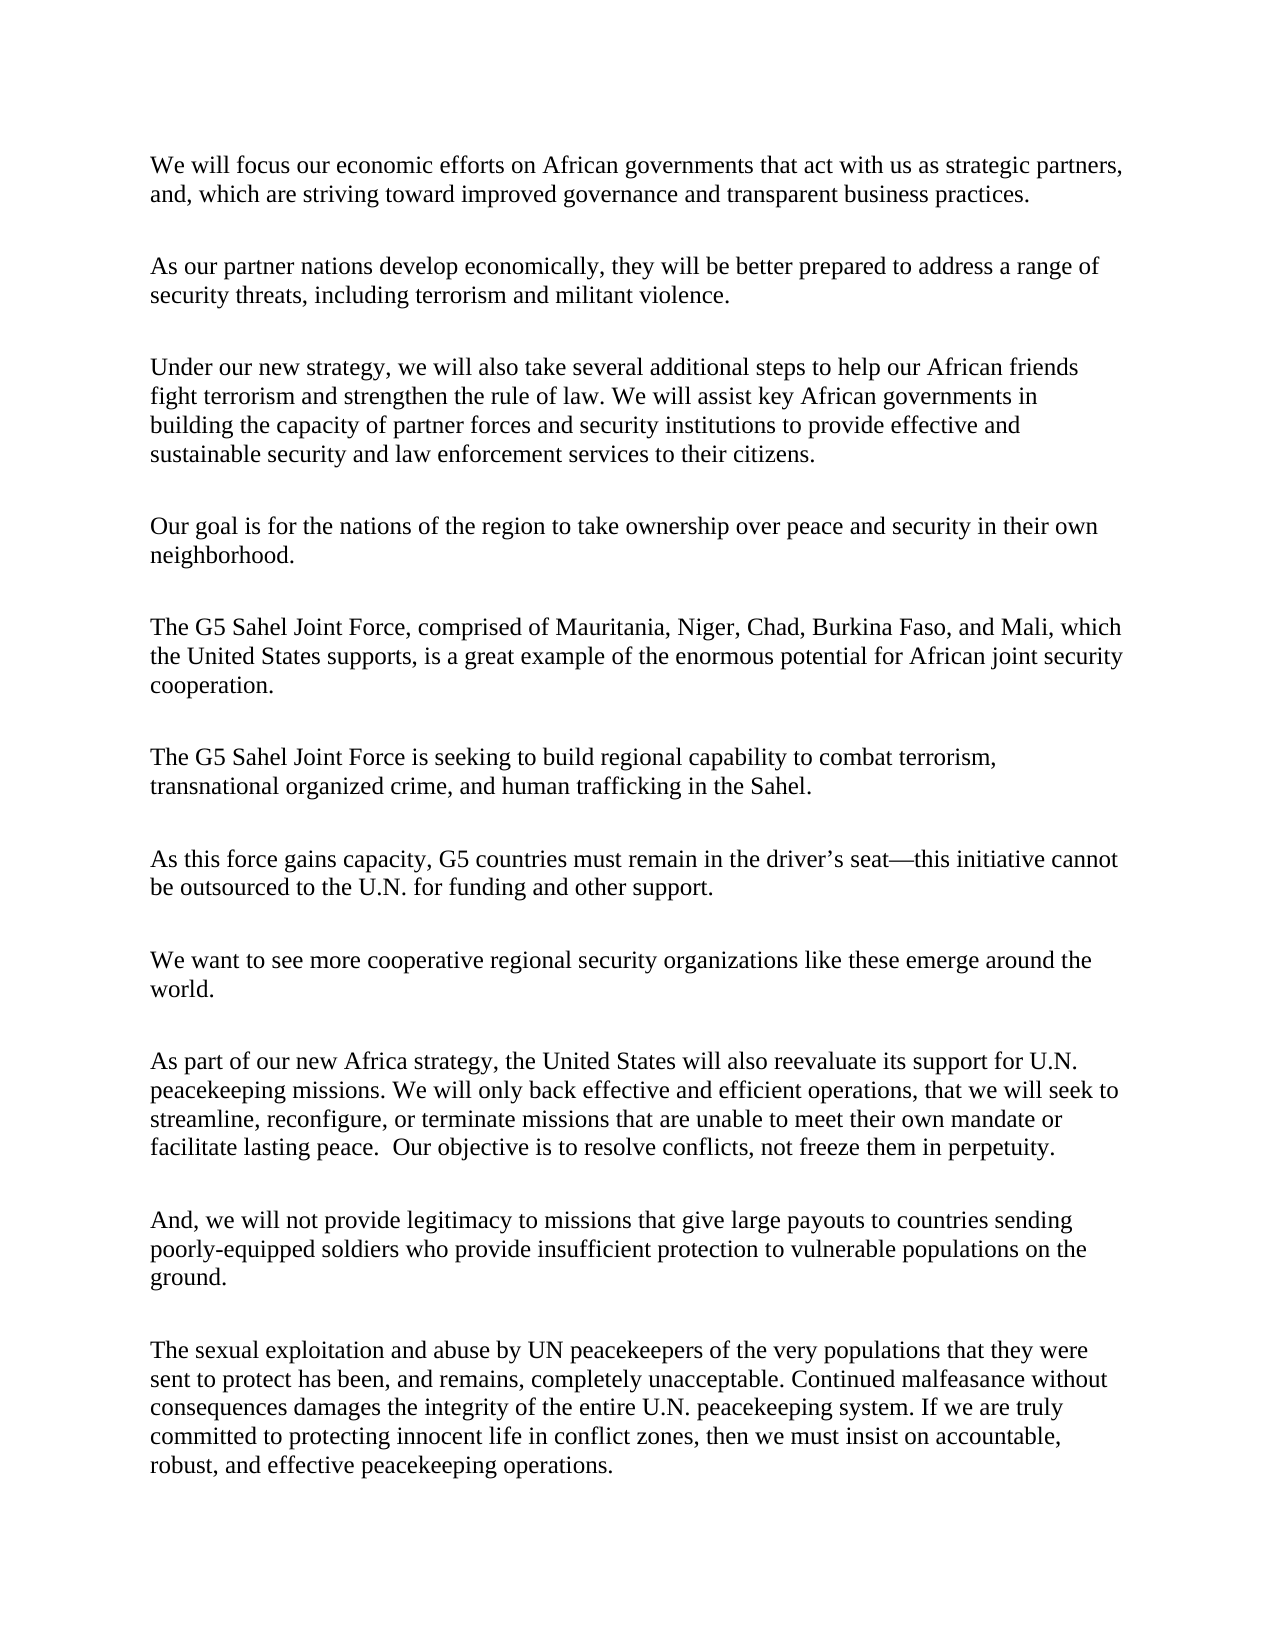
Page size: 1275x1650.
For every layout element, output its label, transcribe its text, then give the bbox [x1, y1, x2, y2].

text As part of our new Africa strategy, the United States will also reevaluate its support for U.N. peacekeeping missions. We will only back effective and efficient operations, that we will seek to streamline, reconfigure, or terminate missions that are unable to meet their own mandate or facilitate lasting peace. Our objective is to resolve conflicts, not freeze them in perpetuity. [150, 1046, 1125, 1161]
text The sexual exploitation and abuse by UN peacekeepers of the very populations that they were sent to protect has been, and remains, completely unacceptable. Continued malfeasance without consequences damages the integrity of the entire U.N. peacekeeping system. If we are truly committed to protecting innocent life in conflict zones, then we must insist on accountable, robust, and effective peacekeeping operations. [150, 1335, 1125, 1479]
text The G5 Sahel Joint Force is seeking to build regional capability to combat terrorism, transnational organized crime, and human trafficking in the Sahel. [150, 742, 1125, 800]
text As our partner nations develop economically, they will be better prepared to address a range of security threats, including terrorism and militant violence. [150, 251, 1125, 309]
text Our goal is for the nations of the region to take ownership over peace and security in their own neighborhood. [150, 511, 1125, 569]
text We want to see more cooperative regional security organizations like these emerge around the world. [150, 945, 1125, 1002]
text The G5 Sahel Joint Force, comprised of Mauritania, Niger, Chad, Burkina Faso, and Mali, which the United States supports, is a great example of the enormous potential for African joint security cooperation. [150, 612, 1125, 699]
text And, we will not provide legitimacy to missions that give large payouts to countries sending poorly-equipped soldiers who provide insufficient protection to vulnerable populations on the ground. [150, 1205, 1125, 1291]
text We will focus our economic efforts on African governments that act with us as strategic partners, and, which are striving toward improved governance and transparent business practices. [150, 150, 1125, 207]
text Under our new strategy, we will also take several additional steps to help our African friends fight terrorism and strengthen the rule of law. We will assist key African governments in building the capacity of partner forces and security institutions to provide effective and sustainable security and law enforcement services to their citizens. [150, 352, 1125, 467]
text As this force gains capacity, G5 countries must remain in the driver’s seat—this initiative cannot be outsourced to the U.N. for funding and other support. [150, 844, 1125, 901]
